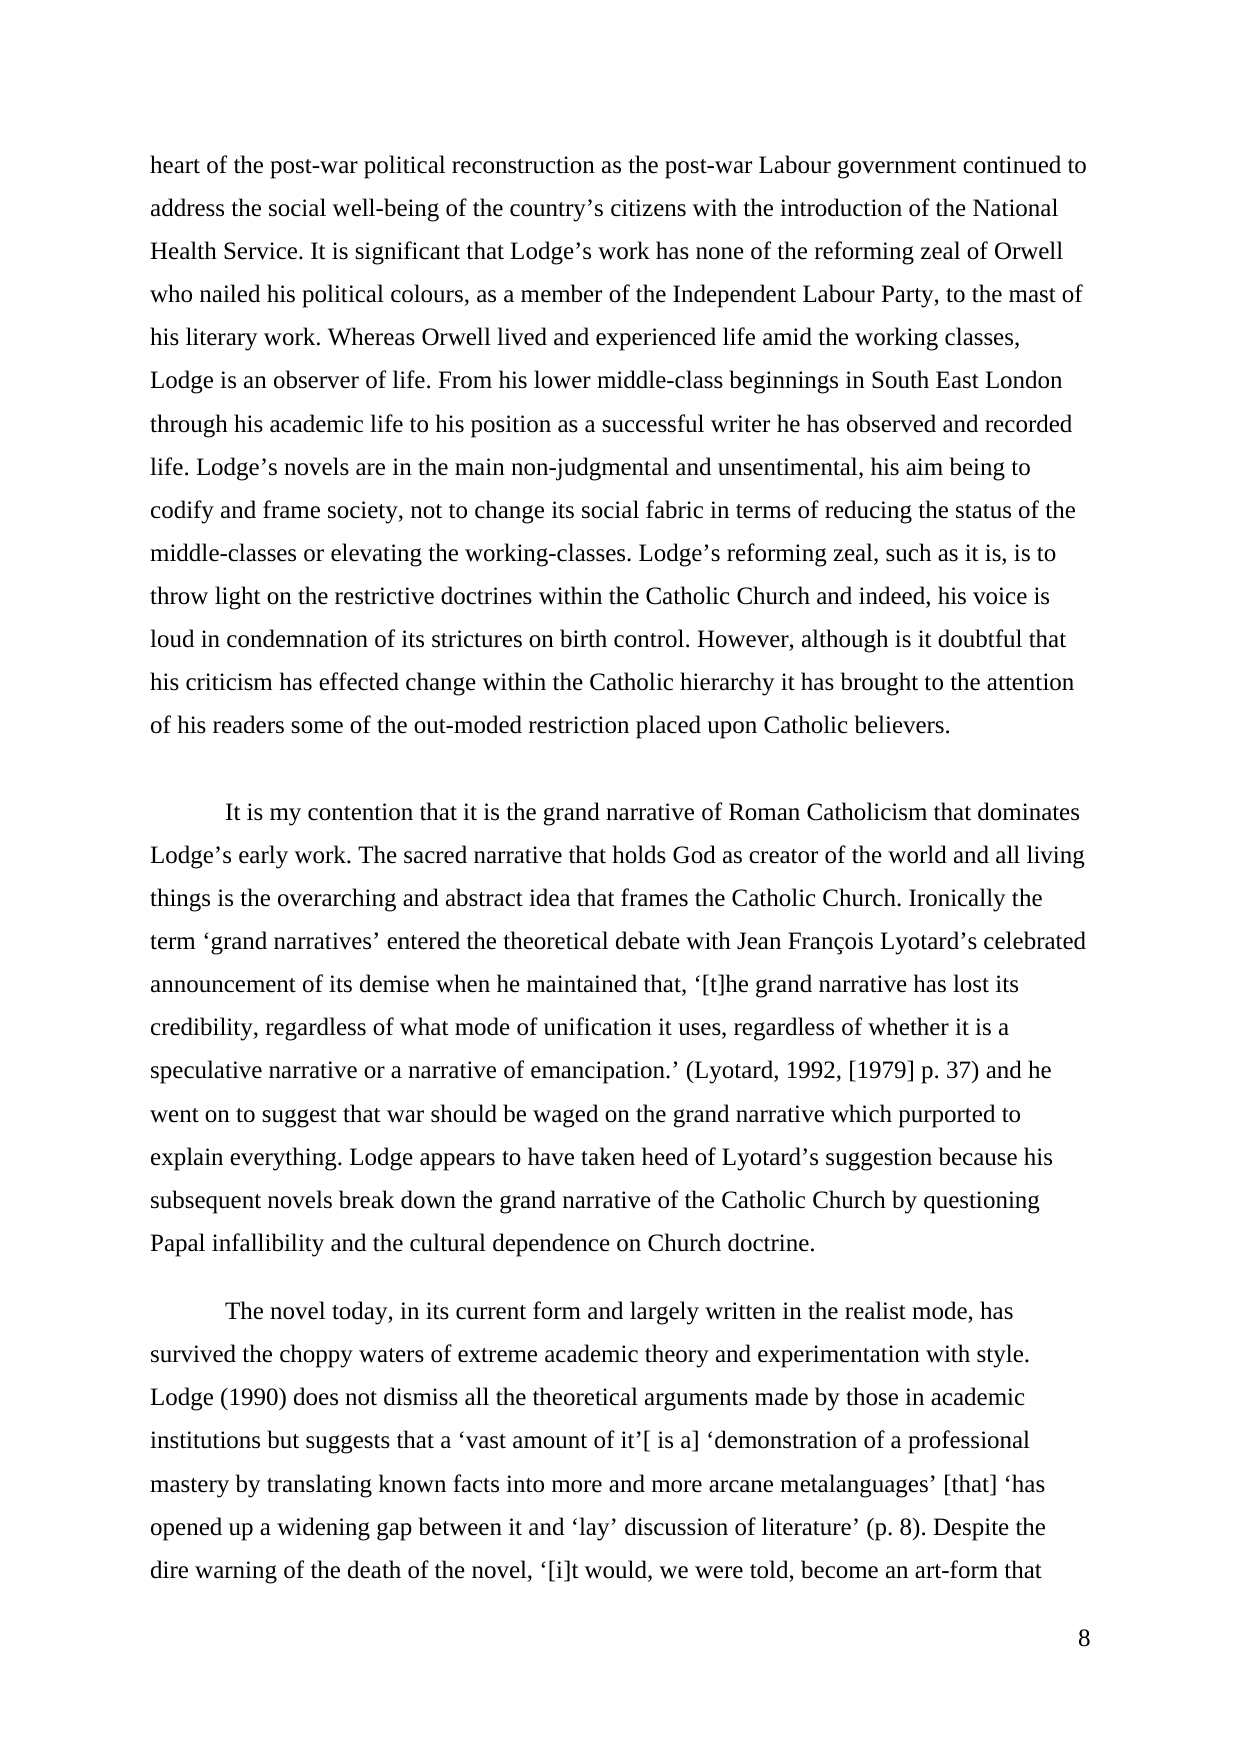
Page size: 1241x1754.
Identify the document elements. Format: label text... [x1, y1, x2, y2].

text It is my contention that it is the grand narrative of Roman Catholicism that dominates Lodge’s early work. The sacred narrative that holds God as creator of the world and all living things is the overarching and abstract idea that frames the Catholic Church. Ironically the term ‘grand narratives’ entered the theoretical debate with Jean François Lyotard’s celebrated announcement of its demise when he maintained that, ‘[t]he grand narrative has lost its credibility, regardless of what mode of unification it uses, regardless of whether it is a speculative narrative or a narrative of emancipation.’ (Lyotard, 1992, [1979] p. 37) and he went on to suggest that war should be waged on the grand narrative which purported to explain everything. Lodge appears to have taken heed of Lyotard’s suggestion because his subsequent novels break down the grand narrative of the Catholic Church by questioning Papal infallibility and the cultural dependence on Church doctrine. [150, 797, 1090, 1257]
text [150, 1296, 1090, 1584]
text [150, 150, 1090, 739]
